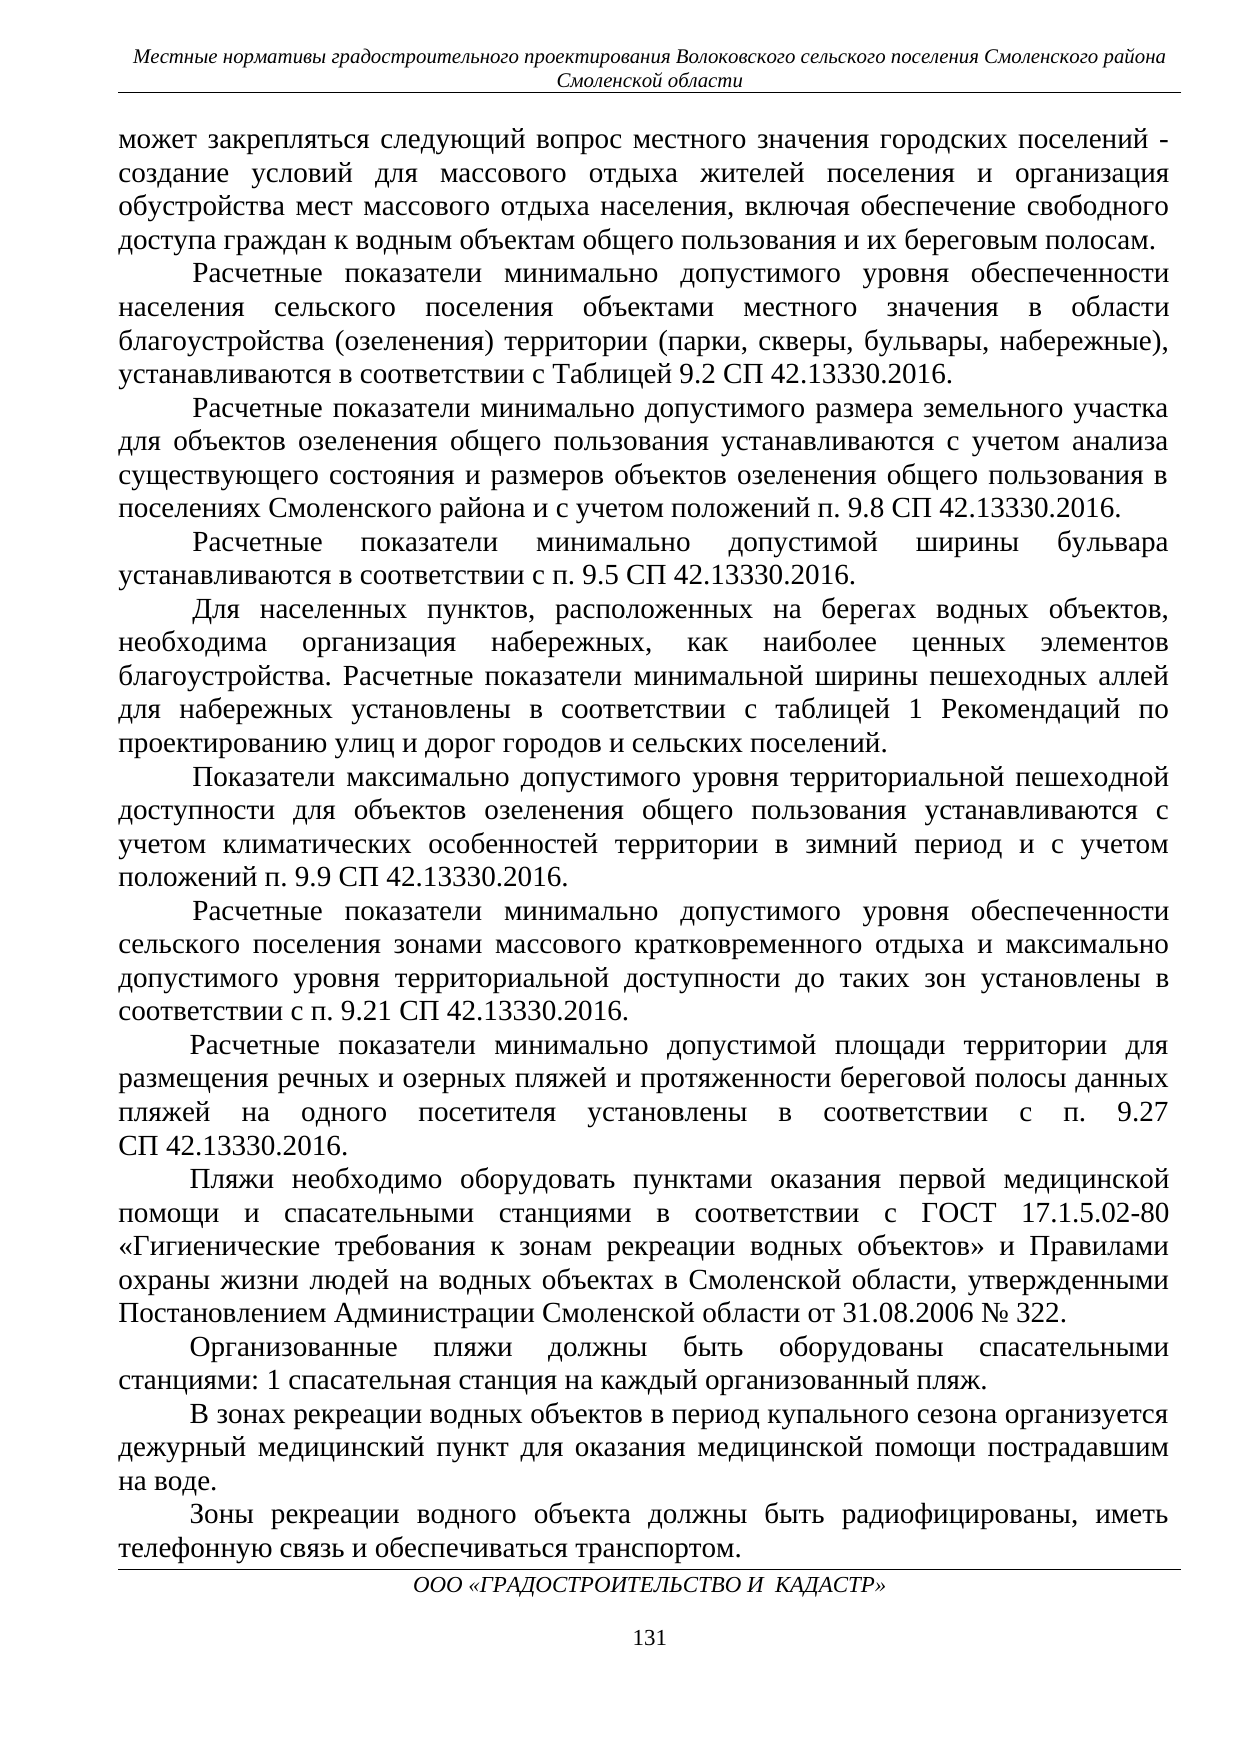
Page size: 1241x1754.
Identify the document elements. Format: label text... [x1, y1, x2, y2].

text Зоны рекреации водного объекта должны быть радиофицированы, иметь телефонную связь и обеспечиваться транспортом. [118, 1497, 1169, 1564]
text Пляжи необходимо оборудовать пунктами оказания первой медицинской помощи и спасательными станциями в соответствии с ГОСТ 17.1.5.02-80 «Гигиенические требования к зонам рекреации водных объектов» и Правилами охраны жизни людей на водных объектах в Смоленской области, утвержденными Постановлением Администрации Смоленской области от 31.08.2006 № 322. [118, 1161, 1170, 1329]
text В зонах рекреации водных объектов в период купального сезона организуется дежурный медицинский пункт для оказания медицинской помощи пострадавшим на воде. [118, 1396, 1170, 1497]
text Показатели максимально допустимого уровня территориальной пешеходной доступности для объектов озеленения общего пользования устанавливаются с учетом климатических особенностей территории в зимний период и с учетом положений п. 9.9 СП 42.13330.2016. [118, 759, 1170, 893]
text Расчетные показатели минимально допустимой площади территории для размещения речных и озерных пляжей и протяженности береговой полосы данных пляжей на одного посетителя установлены в соответствии с п. 9.27 СП 42.13330.2016. [118, 1027, 1169, 1161]
text Организованные пляжи должны быть оборудованы спасательными станциями: 1 спасательная станция на каждый организованный пляж. [118, 1329, 1170, 1396]
text Для населенных пунктов, расположенных на берегах водных объектов, необходима организация набережных, как наиболее ценных элементов благоустройства. Расчетные показатели минимальной ширины пешеходных аллей для набережных установлены в соответствии с таблицей 1 Рекомендаций по проектированию улиц и дорог городов и сельских поселений. [118, 591, 1170, 759]
text Расчетные показатели минимально допустимого уровня обеспеченности населения сельского поселения объектами местного значения в области благоустройства (озеленения) территории (парки, скверы, бульвары, набережные), устанавливаются в соответствии с Таблицей 9.2 СП 42.13330.2016. [118, 256, 1170, 390]
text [118, 121, 1170, 256]
text Расчетные показатели минимально допустимой ширины бульвара устанавливаются в соответствии с п. 9.5 СП 42.13330.2016. [118, 524, 1169, 591]
text Расчетные показатели минимально допустимого размера земельного участка для объектов озеленения общего пользования устанавливаются с учетом анализа существующего состояния и размеров объектов озеленения общего пользования в поселениях Смоленского района и с учетом положений п. 9.8 СП 42.13330.2016. [118, 390, 1169, 524]
text Расчетные показатели минимально допустимого уровня обеспеченности сельского поселения зонами массового кратковременного отдыха и максимально допустимого уровня территориальной доступности до таких зон установлены в соответствии с п. 9.21 СП 42.13330.2016. [118, 893, 1170, 1027]
